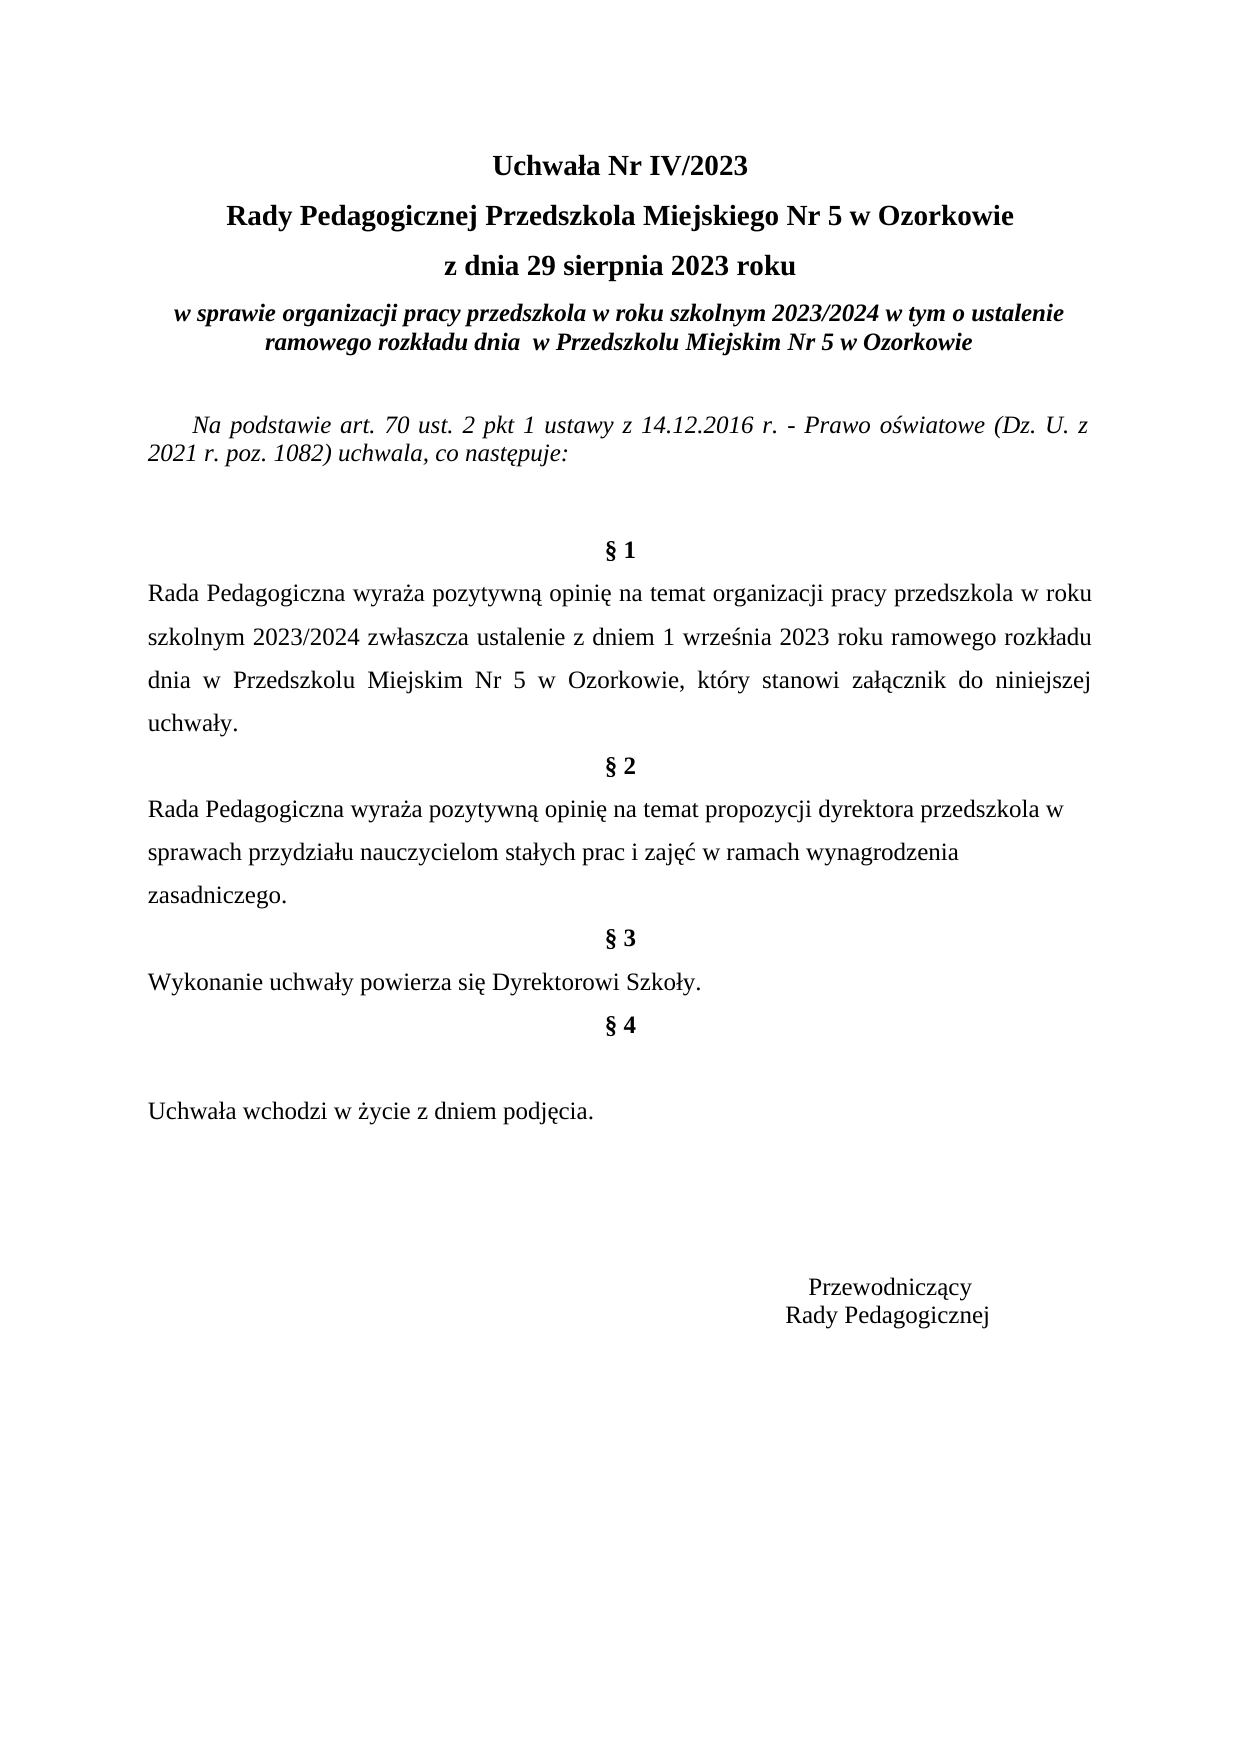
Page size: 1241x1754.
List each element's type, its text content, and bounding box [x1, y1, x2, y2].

text Rada Pedagogiczna wyraża pozytywną opinię na temat organizacji pracy przedszkola w roku szkolnym 2023/2024 zwłaszcza ustalenie z dniem 1 września 2023 roku ramowego rozkładu dnia w Przedszkolu Miejskim Nr 5 w Ozorkowie, który stanowi załącznik do niniejszej uchwały. [148, 578, 1093, 737]
text Rady Pedagogicznej [785, 1300, 1093, 1329]
text § 4 [148, 1010, 1093, 1038]
text § 2 [148, 751, 1093, 780]
text Przewodniczący [808, 1272, 1093, 1300]
text Wykonanie uchwały powierza się Dyrektorowi Szkoły. [148, 967, 1093, 995]
text Rada Pedagogiczna wyraża pozytywną opinię na temat propozycji dyrektora przedszkola w sprawach przydziału nauczycielom stałych prac i zajęć w ramach wynagrodzenia zasadniczego. [148, 794, 1093, 909]
text Uchwała wchodzi w życie z dniem podjęcia. [148, 1096, 1093, 1125]
text Na podstawie art. 70 ust. 2 pkt 1 ustawy z 14.12.2016 r. - Prawo oświatowe (Dz. U. z 2021 r. poz. 1082) uchwala, co następuje: [148, 410, 1093, 467]
text § 3 [148, 923, 1093, 952]
text w sprawie organizacji pracy przedszkola w roku szkolnym 2023/2024 w tym o ustalenie ramowego rozkładu dnia w Przedszkolu Miejskim Nr 5 w Ozorkowie [148, 298, 1093, 356]
text § 1 [148, 535, 1093, 564]
text Uchwała Nr IV/2023 Rady Pedagogicznej Przedszkola Miejskiego Nr 5 w Ozorkowie z dnia 29 sierpnia 2023 roku [148, 148, 1093, 282]
